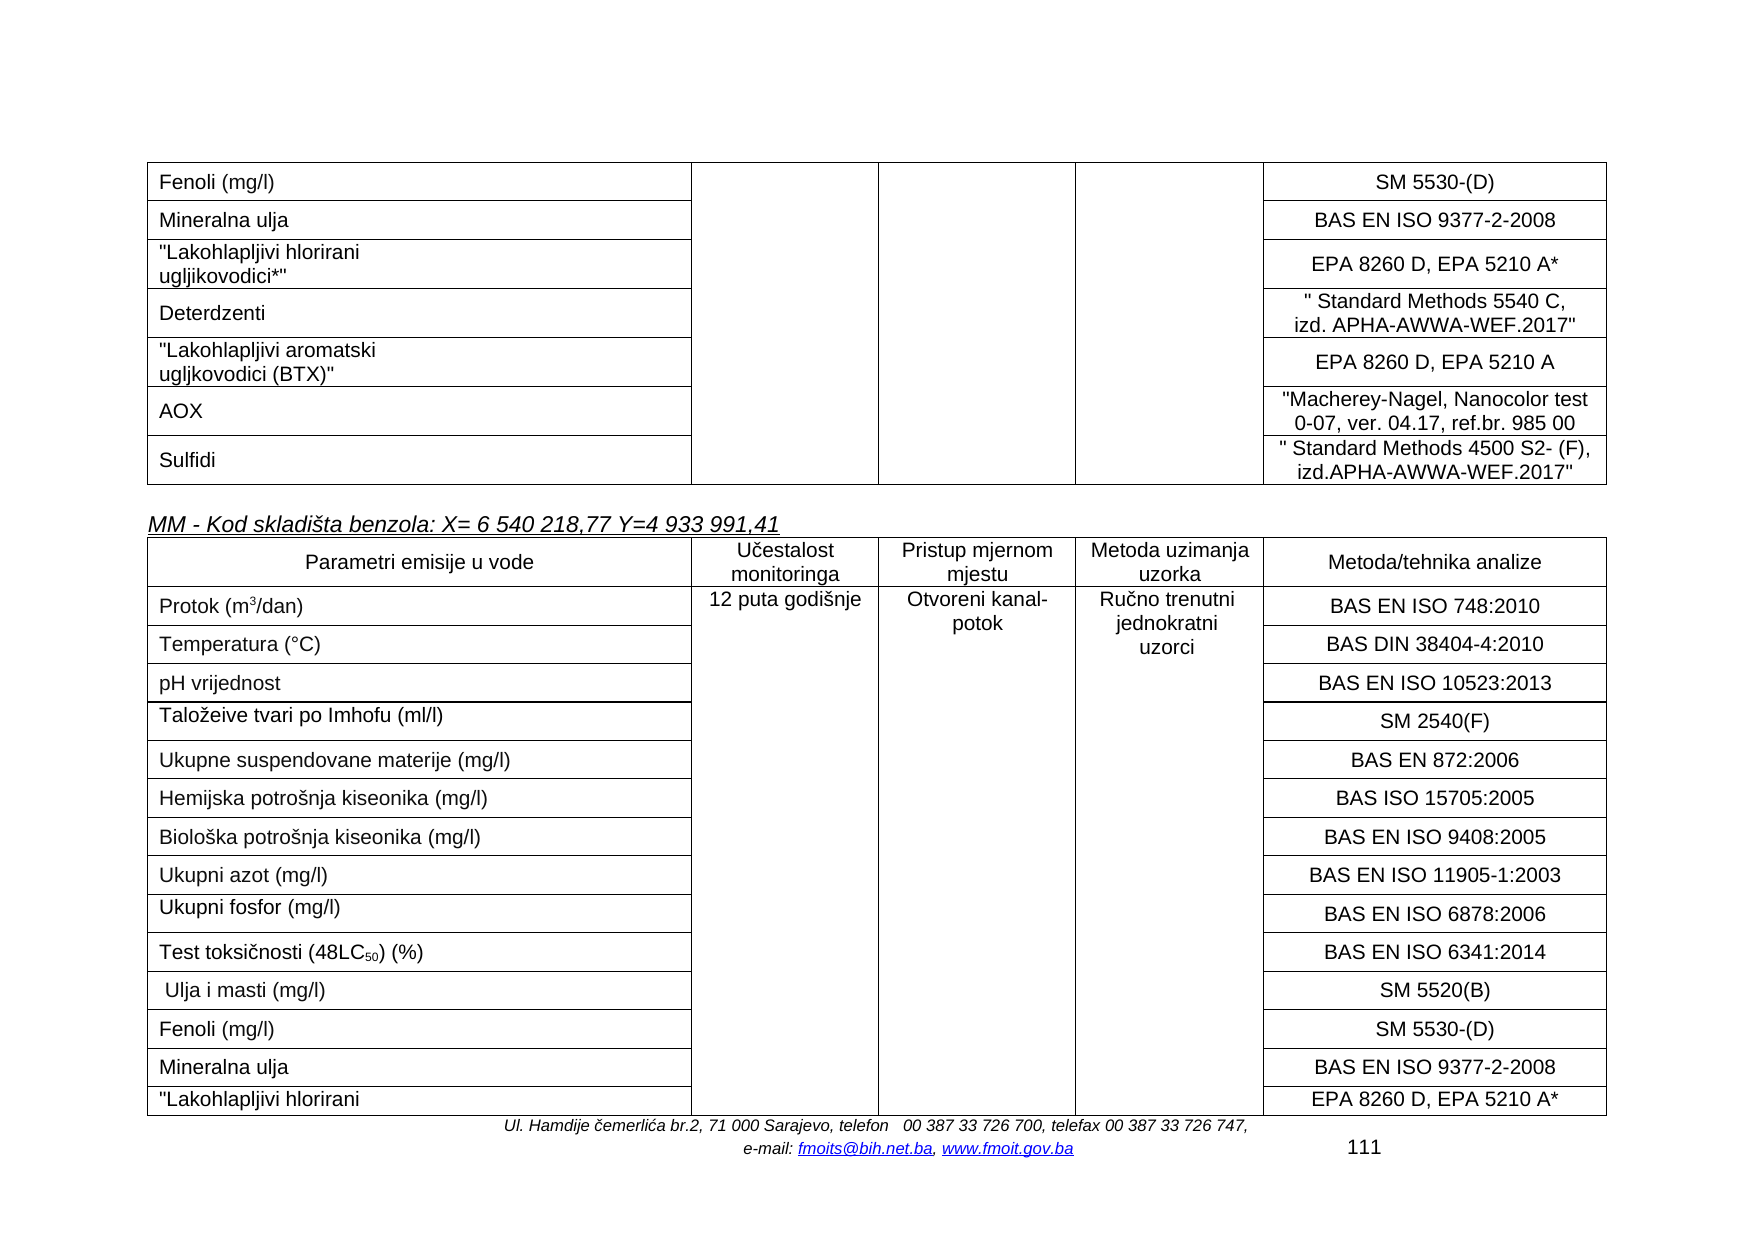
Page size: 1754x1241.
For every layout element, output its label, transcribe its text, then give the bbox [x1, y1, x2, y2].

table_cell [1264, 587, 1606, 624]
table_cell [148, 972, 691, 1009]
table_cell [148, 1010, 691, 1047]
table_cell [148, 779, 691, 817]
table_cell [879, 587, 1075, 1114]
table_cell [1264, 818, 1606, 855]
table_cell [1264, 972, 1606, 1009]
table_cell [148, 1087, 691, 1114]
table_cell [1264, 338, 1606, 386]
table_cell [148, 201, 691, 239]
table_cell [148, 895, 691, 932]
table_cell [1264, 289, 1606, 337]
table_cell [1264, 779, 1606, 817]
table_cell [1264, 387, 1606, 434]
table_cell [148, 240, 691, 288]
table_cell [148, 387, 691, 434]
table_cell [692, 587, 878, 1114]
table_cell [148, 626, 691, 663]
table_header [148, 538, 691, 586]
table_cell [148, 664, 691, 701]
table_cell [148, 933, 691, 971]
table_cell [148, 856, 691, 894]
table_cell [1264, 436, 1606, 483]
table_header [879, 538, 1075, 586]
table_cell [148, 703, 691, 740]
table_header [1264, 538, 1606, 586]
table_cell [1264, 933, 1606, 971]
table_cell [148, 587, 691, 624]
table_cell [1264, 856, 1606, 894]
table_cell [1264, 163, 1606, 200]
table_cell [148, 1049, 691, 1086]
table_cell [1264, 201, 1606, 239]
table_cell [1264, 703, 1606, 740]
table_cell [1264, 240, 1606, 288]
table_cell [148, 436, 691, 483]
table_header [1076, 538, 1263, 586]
text MM - Kod skladišta benzola: X= 6 540 218,77 Y=4 933 991,41 [148, 511, 1606, 537]
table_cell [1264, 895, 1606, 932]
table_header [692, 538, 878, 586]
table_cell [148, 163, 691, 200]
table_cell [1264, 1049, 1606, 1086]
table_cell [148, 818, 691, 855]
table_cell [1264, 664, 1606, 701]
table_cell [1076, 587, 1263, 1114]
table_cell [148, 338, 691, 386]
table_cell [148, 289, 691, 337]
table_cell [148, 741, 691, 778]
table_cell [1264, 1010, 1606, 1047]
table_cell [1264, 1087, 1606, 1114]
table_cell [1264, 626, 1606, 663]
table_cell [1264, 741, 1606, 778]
